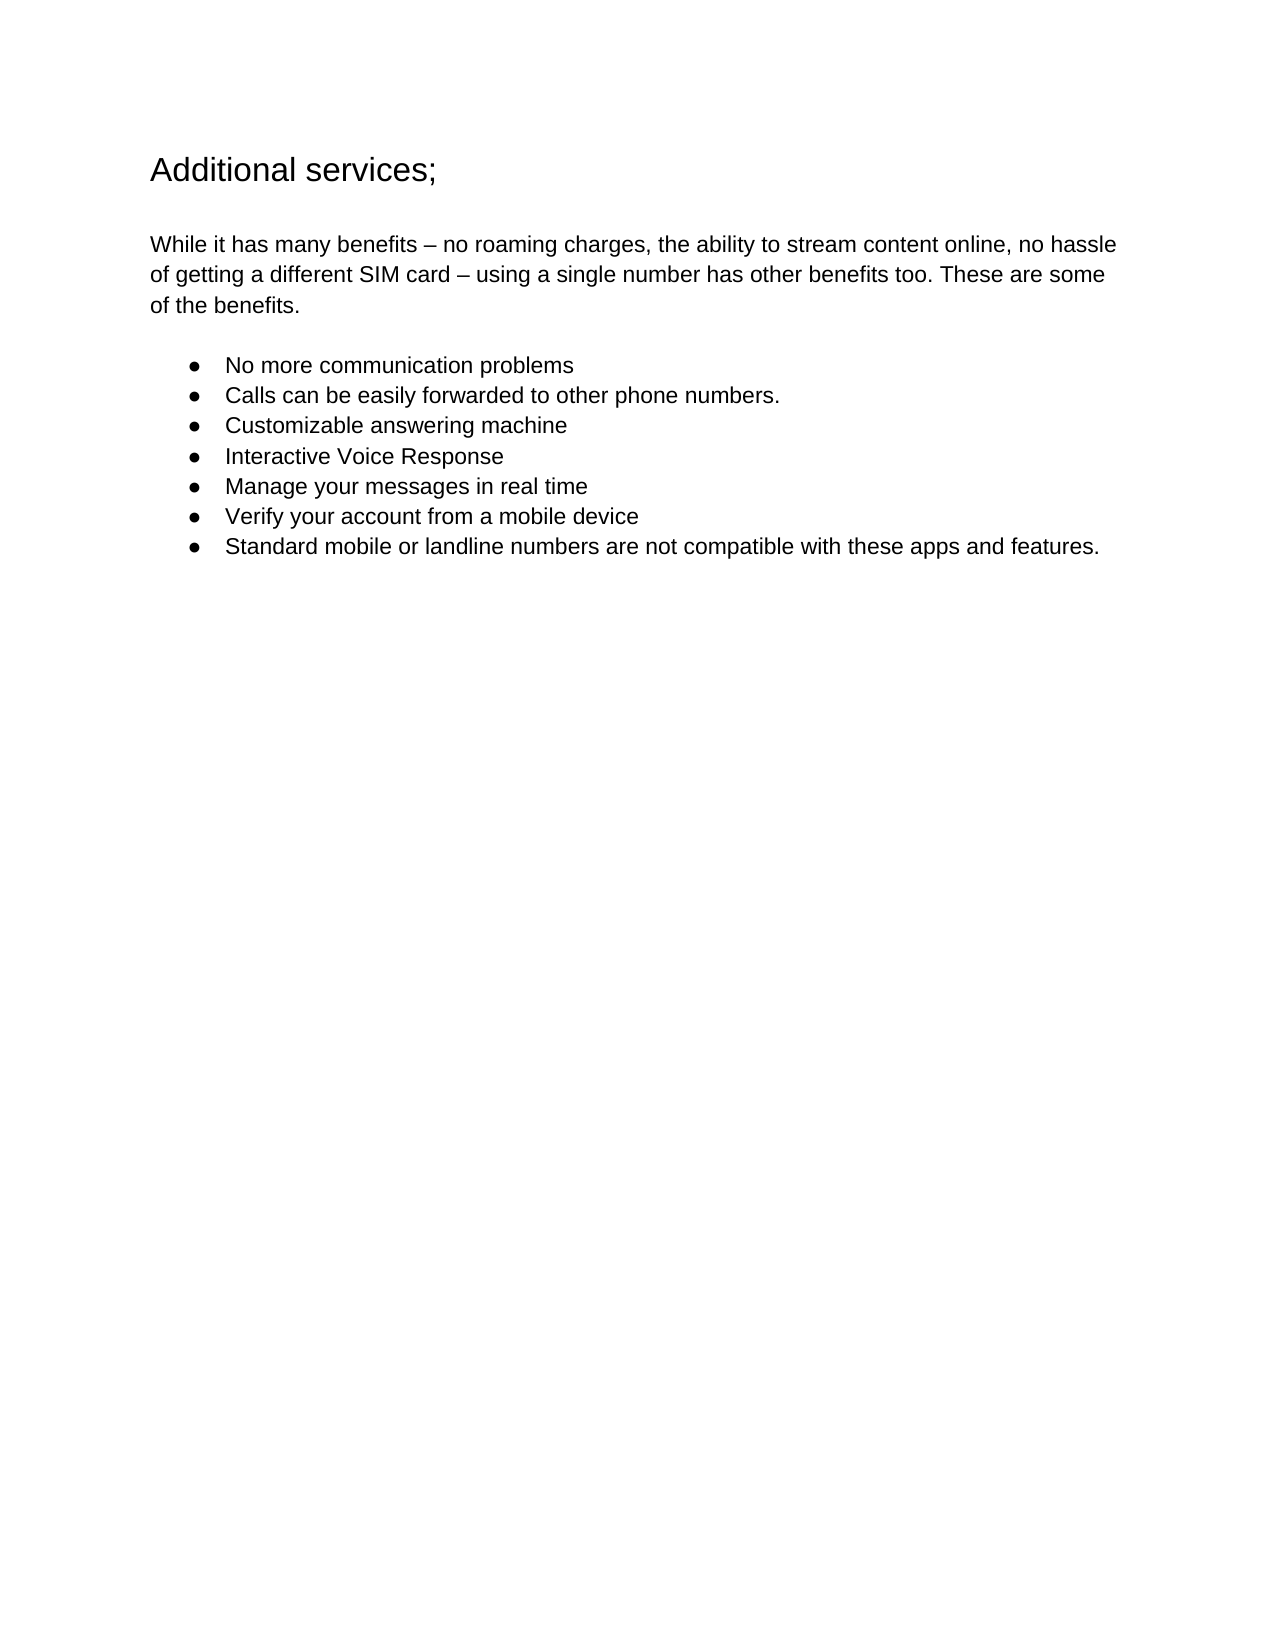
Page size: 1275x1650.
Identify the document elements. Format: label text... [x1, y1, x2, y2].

list Interactive Voice Response [187, 443, 1125, 469]
list No more communication problems [187, 352, 1125, 378]
list Calls can be easily forwarded to other phone numbers. [187, 382, 1125, 408]
list Standard mobile or landline numbers are not compatible with these apps and features. [187, 533, 1125, 559]
list Verify your account from a mobile device [187, 503, 1125, 529]
list Customizable answering machine [187, 412, 1125, 439]
subtitle Additional services; [150, 150, 1125, 188]
list Manage your messages in real time [187, 473, 1125, 499]
text While it has many benefits – no roaming charges, the ability to stream content online, no hassle of getting a different SIM card – using a single number has other benefits too. These are some of the benefits. [150, 231, 1125, 318]
